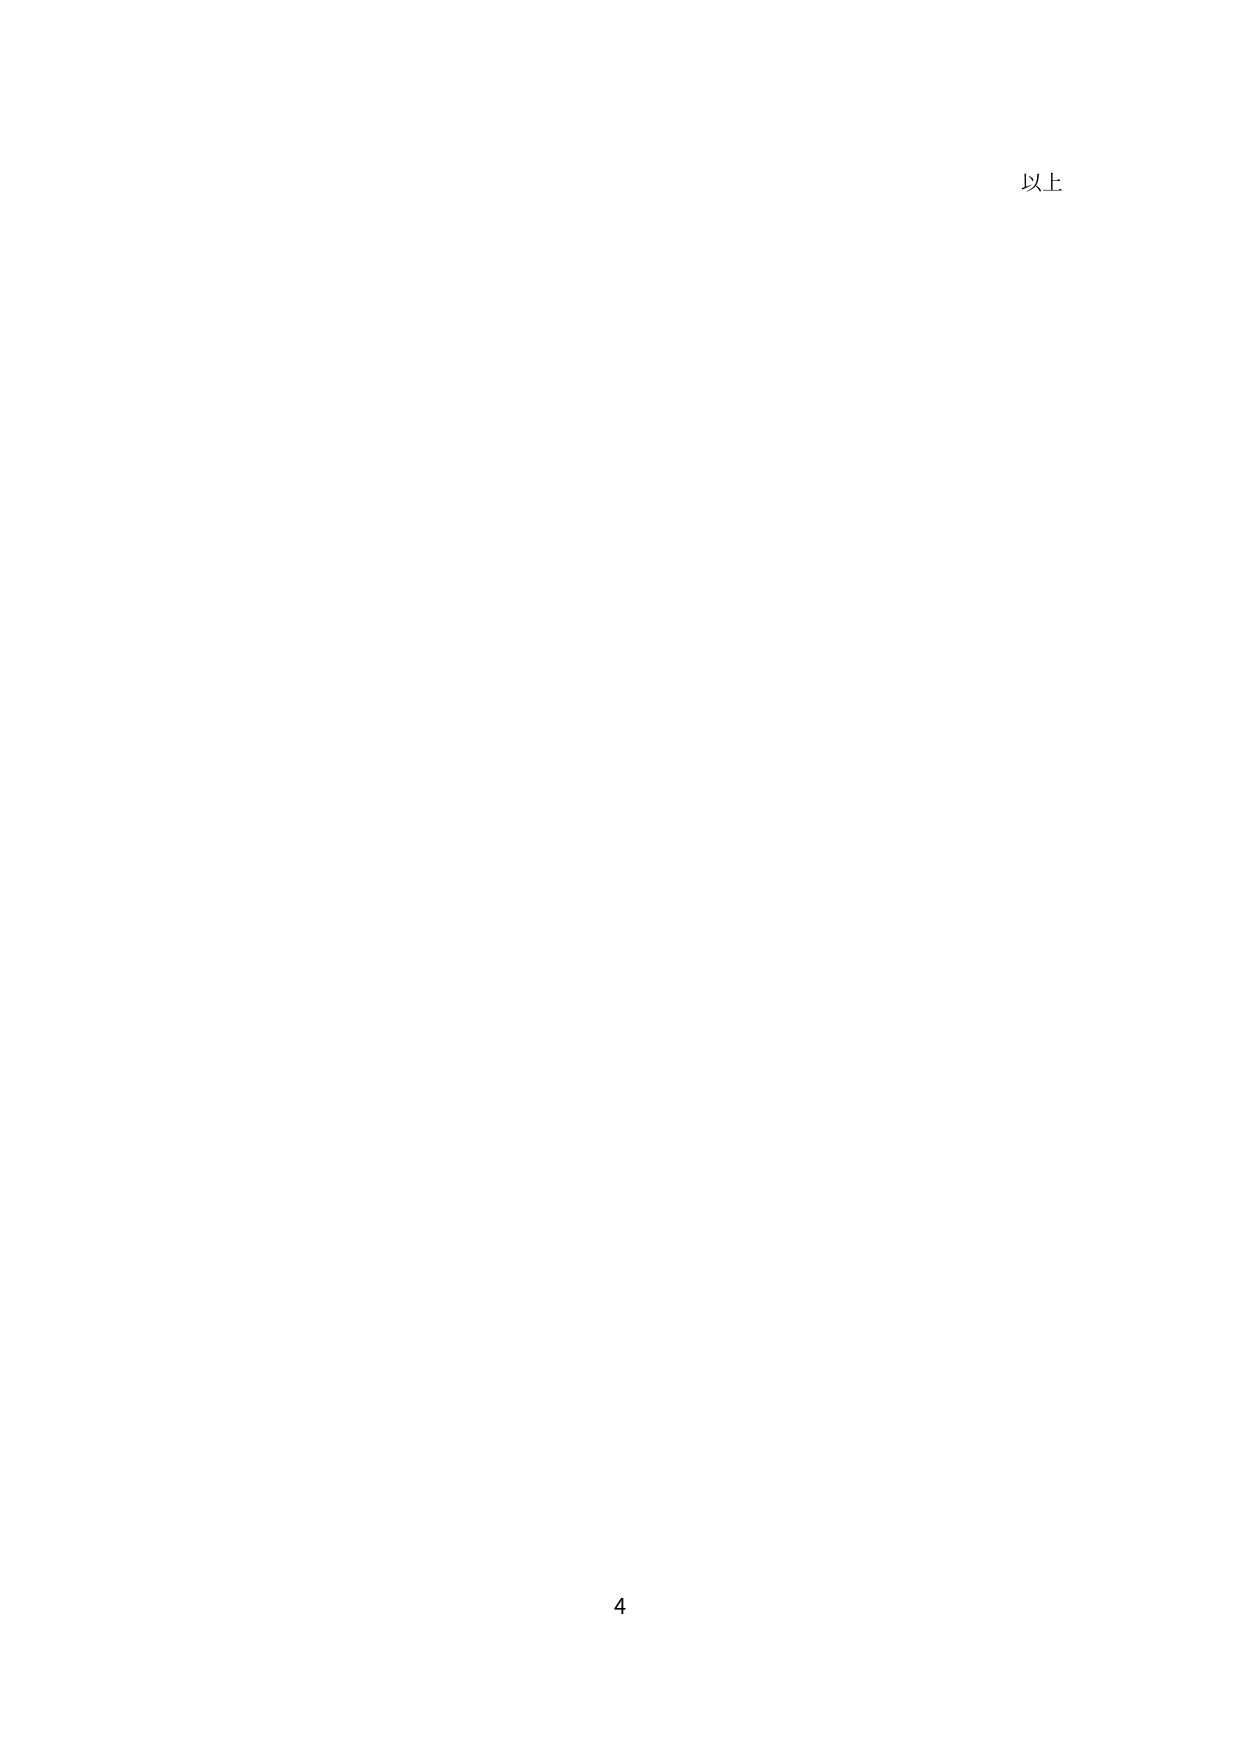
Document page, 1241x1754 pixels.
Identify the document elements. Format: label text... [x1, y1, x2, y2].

text 以上 [177, 160, 1063, 202]
